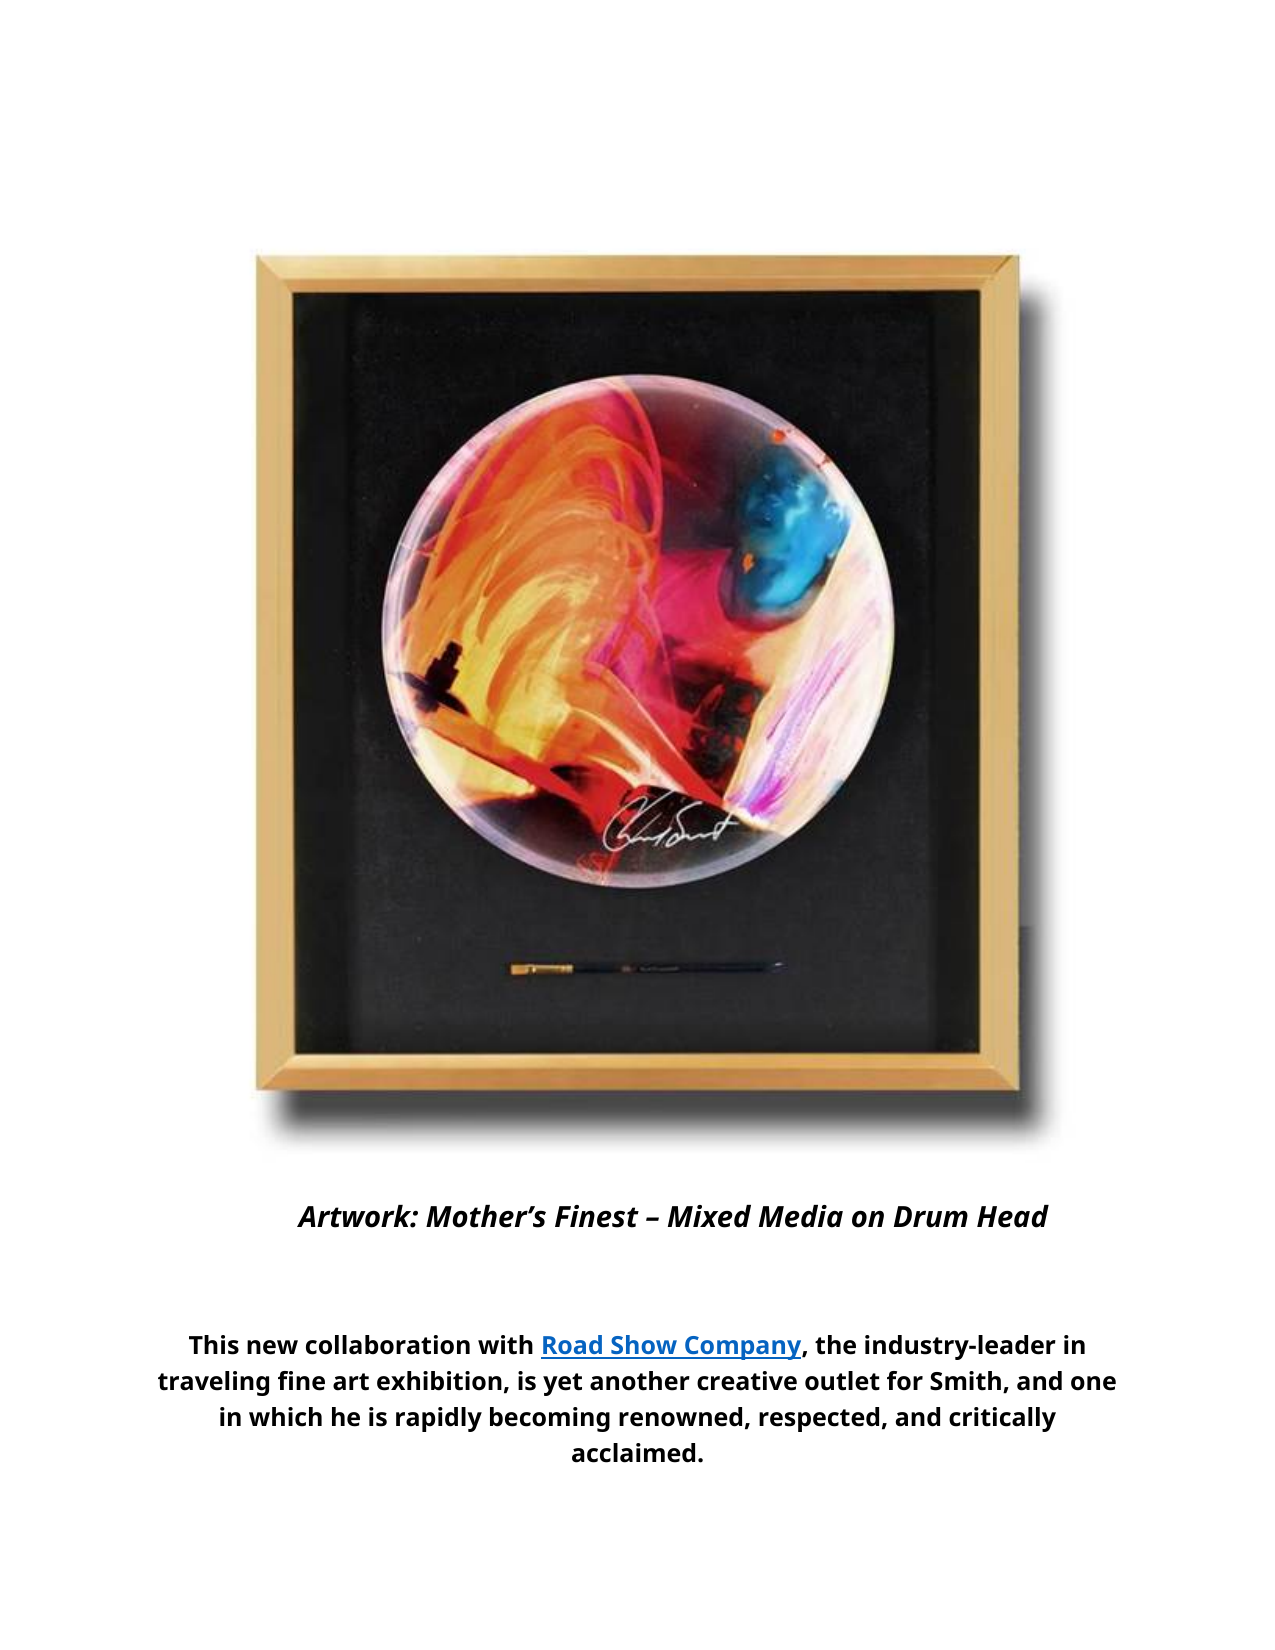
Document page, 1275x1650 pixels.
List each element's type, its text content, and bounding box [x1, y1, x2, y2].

text Artwork: Mother’s Finest – Mixed Media on Drum Head [150, 1197, 1125, 1236]
picture [150, 150, 1125, 1197]
text This new collaboration with Road Show Company, the industry-leader in traveling fine art exhibition, is yet another creative outlet for Smith, and one in which he is rapidly becoming renowned, respected, and critically acclaimed. [150, 1328, 1125, 1469]
